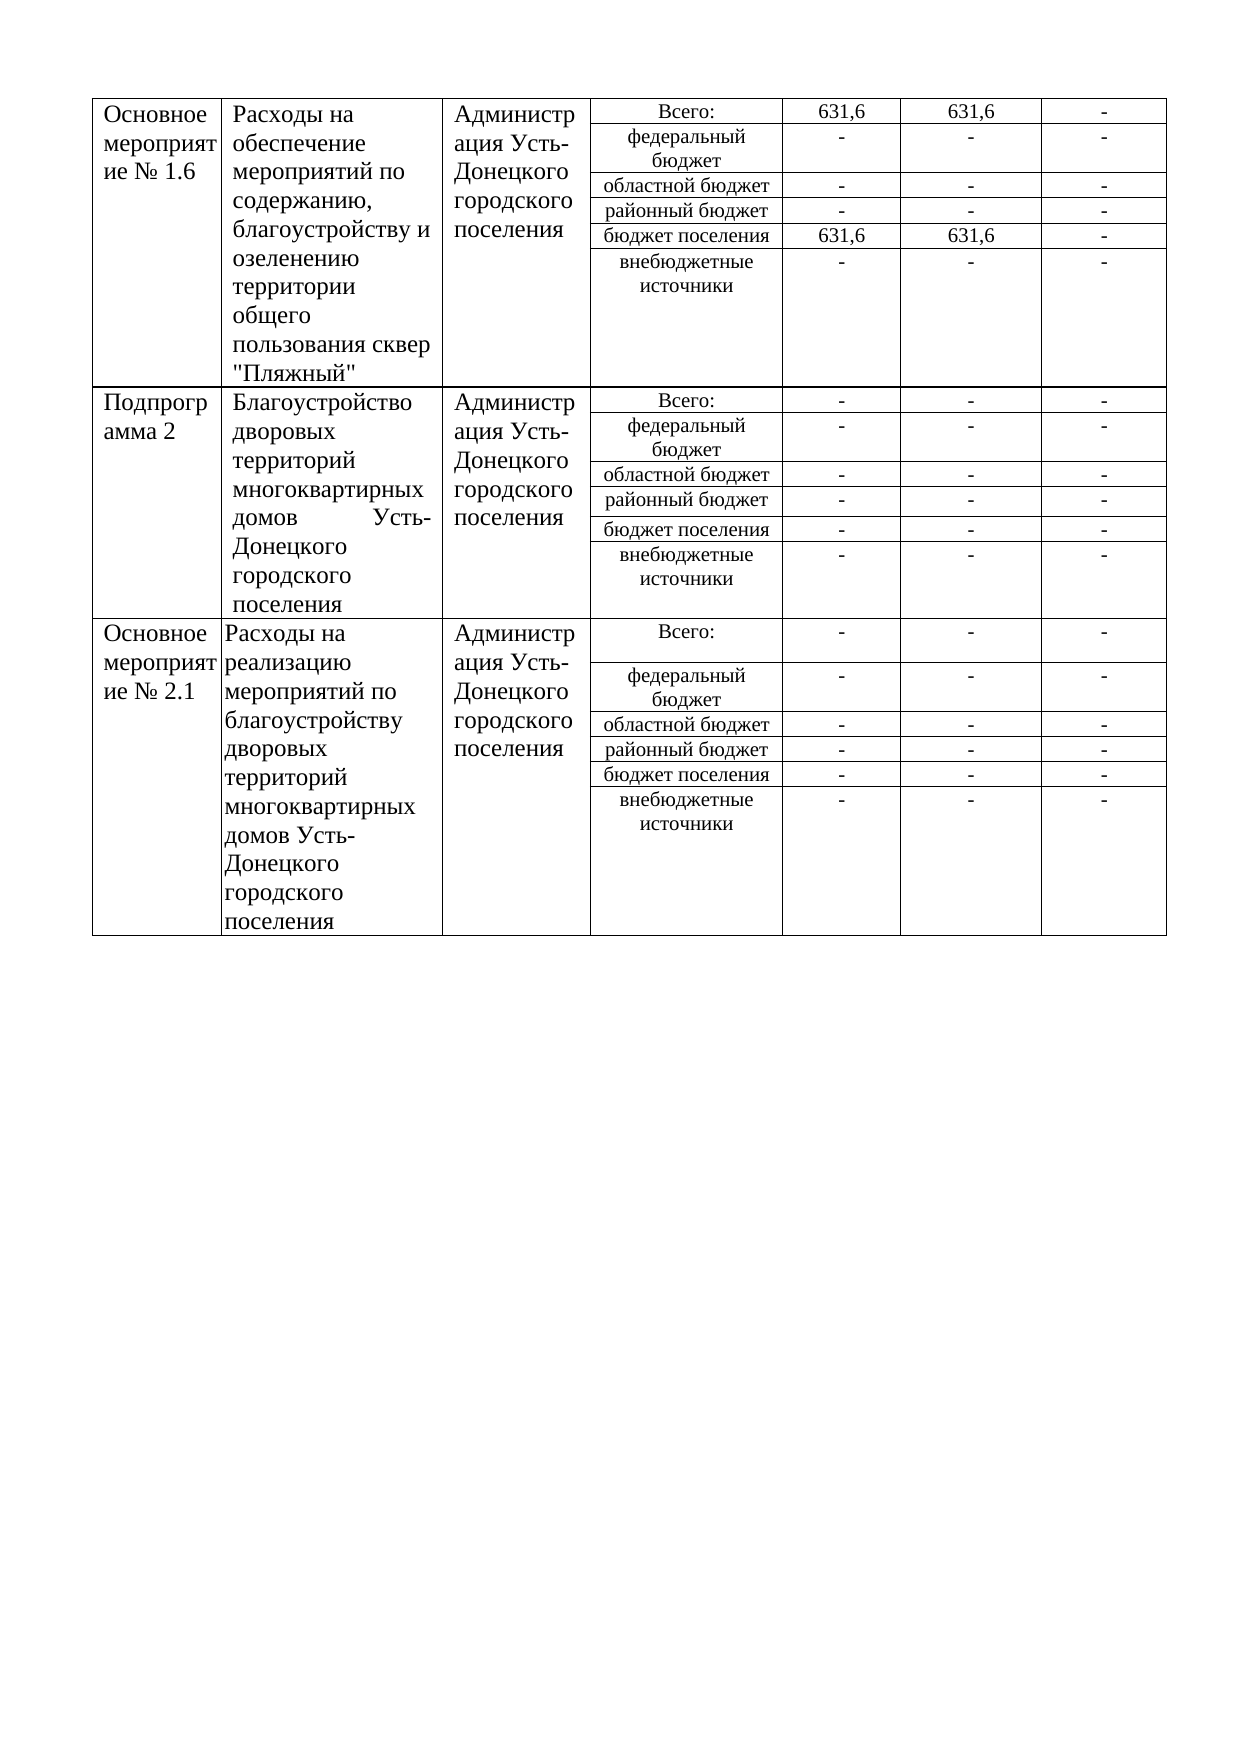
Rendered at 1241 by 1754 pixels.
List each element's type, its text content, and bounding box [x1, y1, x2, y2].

table_cell внебюджетные источники [591, 542, 782, 617]
table_cell районный бюджет [591, 198, 782, 222]
table_cell - [901, 787, 1041, 935]
table_cell - [1042, 619, 1166, 662]
table_cell Всего: [591, 388, 782, 412]
table_cell внебюджетные источники [591, 787, 782, 935]
table_cell - [783, 663, 900, 711]
table_cell - [1042, 173, 1166, 197]
table_cell - [1042, 198, 1166, 222]
table_cell - [1042, 413, 1166, 461]
table_cell районный бюджет [591, 487, 782, 516]
table_cell - [1042, 737, 1166, 761]
table_cell - [783, 124, 900, 172]
table_cell федеральный бюджет [591, 124, 782, 172]
table_cell - [1042, 249, 1166, 386]
table_cell областной бюджет [591, 462, 782, 486]
table_cell - [901, 663, 1041, 711]
table_cell - [901, 737, 1041, 761]
table_cell - [1042, 517, 1166, 541]
table_cell - [783, 619, 900, 662]
table_cell - [1042, 542, 1166, 617]
table_cell - [1042, 124, 1166, 172]
table_cell - [901, 762, 1041, 786]
table_cell - [1042, 99, 1166, 123]
table_cell Подпрограмма 2 [93, 388, 221, 617]
table_cell - [901, 413, 1041, 461]
table_cell федеральный бюджет [591, 663, 782, 711]
table_cell - [1042, 787, 1166, 935]
table_cell федеральный бюджет [591, 413, 782, 461]
table_cell - [783, 762, 900, 786]
table_cell бюджет поселения [591, 517, 782, 541]
table_cell - [901, 124, 1041, 172]
table_cell - [1042, 762, 1166, 786]
table_cell - [901, 462, 1041, 486]
table_cell Основное мероприятие № 2.1 [93, 619, 221, 935]
table_cell - [783, 487, 900, 516]
table_cell бюджет поселения [591, 224, 782, 247]
table_cell - [1042, 224, 1166, 247]
table_cell - [1042, 663, 1166, 711]
table_cell - [901, 487, 1041, 516]
table_cell районный бюджет [591, 737, 782, 761]
table_cell - [901, 517, 1041, 541]
table_cell - [1042, 712, 1166, 736]
table_cell - [783, 173, 900, 197]
table_cell - [901, 619, 1041, 662]
table_cell - [901, 542, 1041, 617]
table_cell - [901, 249, 1041, 386]
table_cell - [901, 388, 1041, 412]
table_cell - [783, 737, 900, 761]
table_cell - [783, 542, 900, 617]
table_cell 631,6 [901, 99, 1041, 123]
table_cell Основное мероприятие № 1.6 [93, 99, 221, 386]
table_cell - [901, 173, 1041, 197]
table_cell - [1042, 462, 1166, 486]
table_cell - [783, 388, 900, 412]
table_cell - [1042, 388, 1166, 412]
table_cell - [783, 462, 900, 486]
table_cell - [783, 198, 900, 222]
table_cell Благоустройство дворовых территорий многоквартирных домов Усть-Донецкого городского поселения [222, 388, 442, 617]
table_cell областной бюджет [591, 712, 782, 736]
table_cell Расходы на реализацию мероприятий по благоустройству дворовых территорий многоквартирных домов Усть-Донецкого городского поселения [222, 619, 442, 935]
table_cell Всего: [591, 619, 782, 662]
table_cell - [1042, 487, 1166, 516]
table_cell - [783, 517, 900, 541]
table_cell Администрация Усть-Донецкого городского поселения [443, 619, 590, 935]
table_cell бюджет поселения [591, 762, 782, 786]
table_cell Расходы на обеспечение мероприятий по содержанию, благоустройству и озеленению территории общего пользования сквер "Пляжный" [222, 99, 442, 386]
table_cell внебюджетные источники [591, 249, 782, 386]
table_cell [443, 99, 590, 386]
table_cell 631,6 [901, 224, 1041, 247]
table_cell - [783, 249, 900, 386]
table_cell 631,6 [783, 224, 900, 247]
table_cell - [901, 712, 1041, 736]
table_cell - [783, 712, 900, 736]
table_cell 631,6 [783, 99, 900, 123]
table_cell Всего: [591, 99, 782, 123]
table_cell - [901, 198, 1041, 222]
table_cell Администрация Усть-Донецкого городского поселения [443, 388, 590, 617]
table_cell областной бюджет [591, 173, 782, 197]
table_cell - [783, 413, 900, 461]
table_cell - [783, 787, 900, 935]
